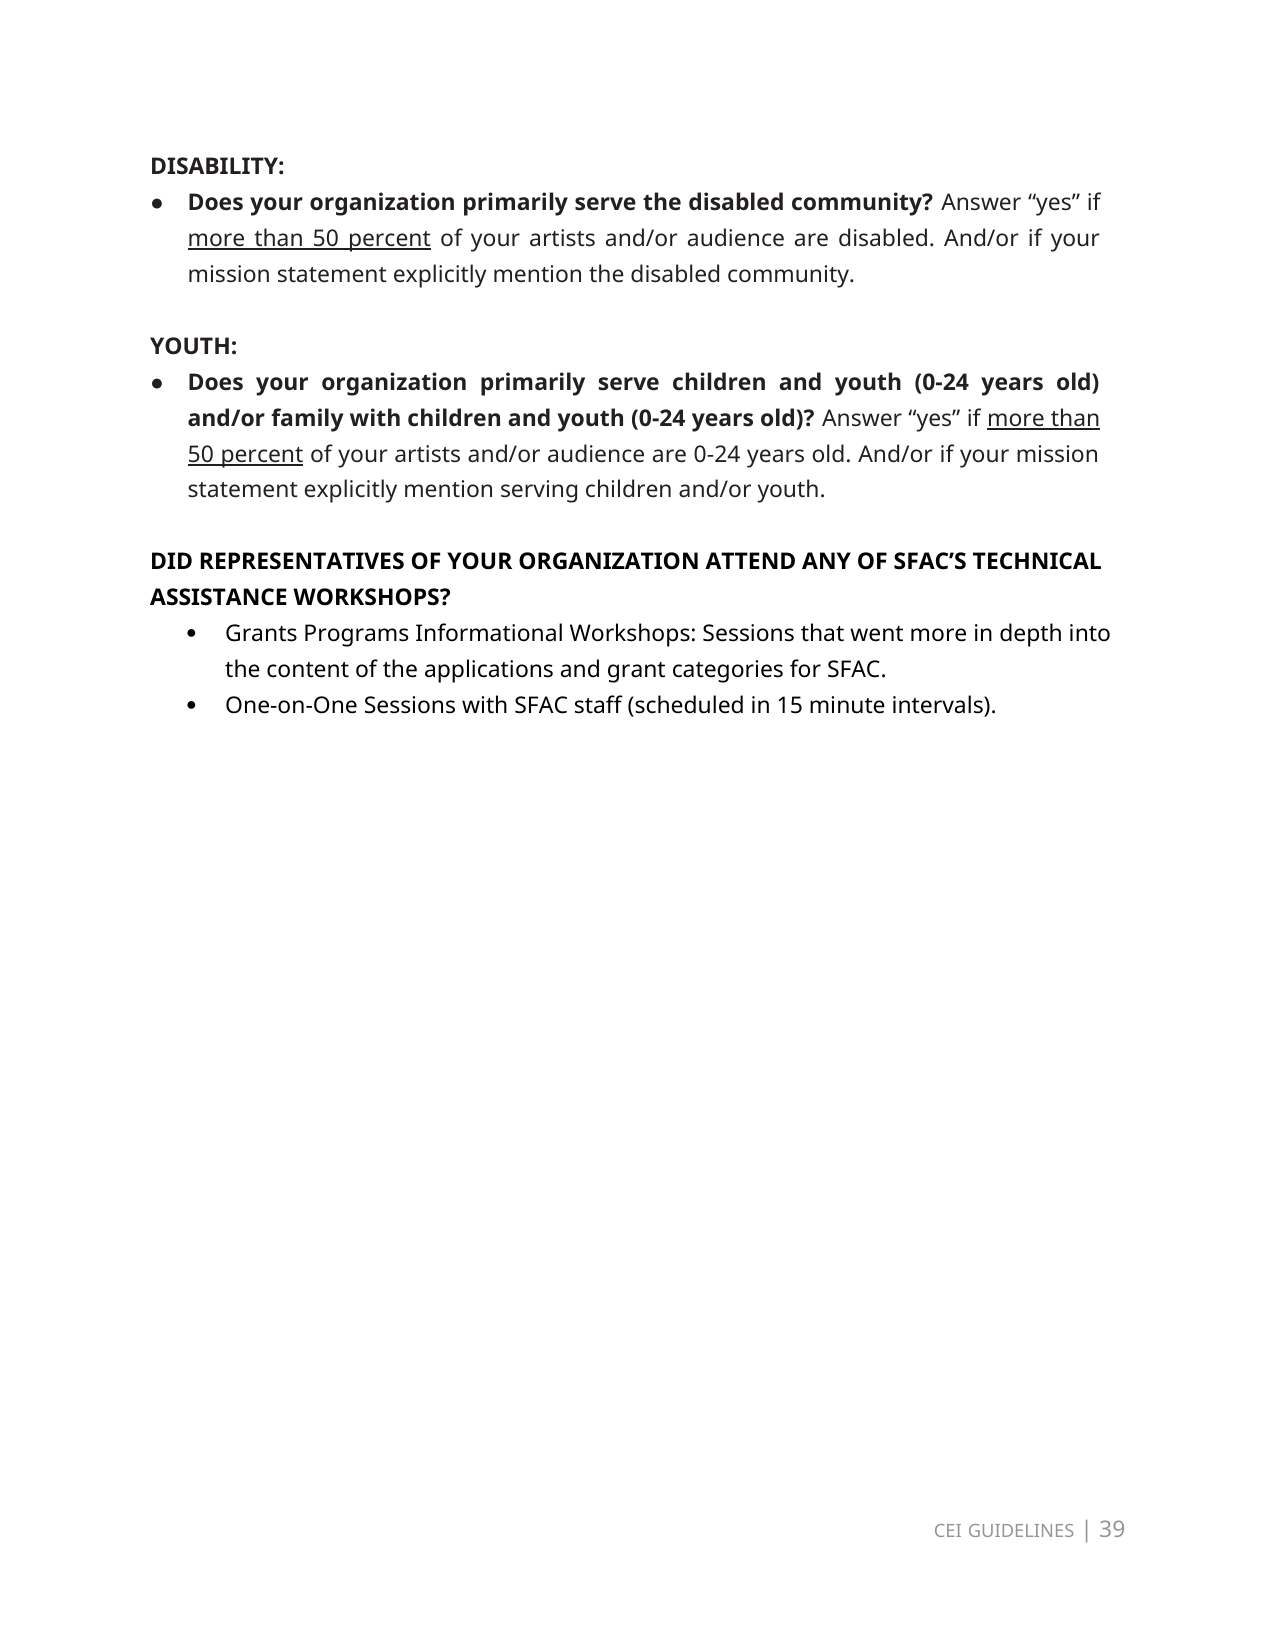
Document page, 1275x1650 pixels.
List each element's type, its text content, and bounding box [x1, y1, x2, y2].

list Does your organization primarily serve children and youth (0-24 years old) and/or family with children and youth (0-24 years old)? Answer “yes” if more than 50 percent of your artists and/or audience are 0-24 years old. And/or if your mission statement explicitly mention serving children and/or youth. [150, 366, 1100, 505]
list One-on-One Sessions with SFAC staff (scheduled in 15 minute intervals). [187, 689, 1125, 720]
list Grants Programs Informational Workshops: Sessions that went more in depth into the content of the applications and grant categories for SFAC. [187, 617, 1125, 684]
text DID REPRESENTATIVES OF YOUR ORGANIZATION ATTEND ANY OF SFAC’S TECHNICAL ASSISTANCE WORKSHOPS? [150, 545, 1125, 612]
list Does your organization primarily serve the disabled community? Answer “yes” if more than 50 percent of your artists and/or audience are disabled. And/or if your mission statement explicitly mention the disabled community. [150, 186, 1100, 289]
text YOUTH: [150, 330, 1100, 361]
text DISABILITY: [150, 150, 1100, 181]
